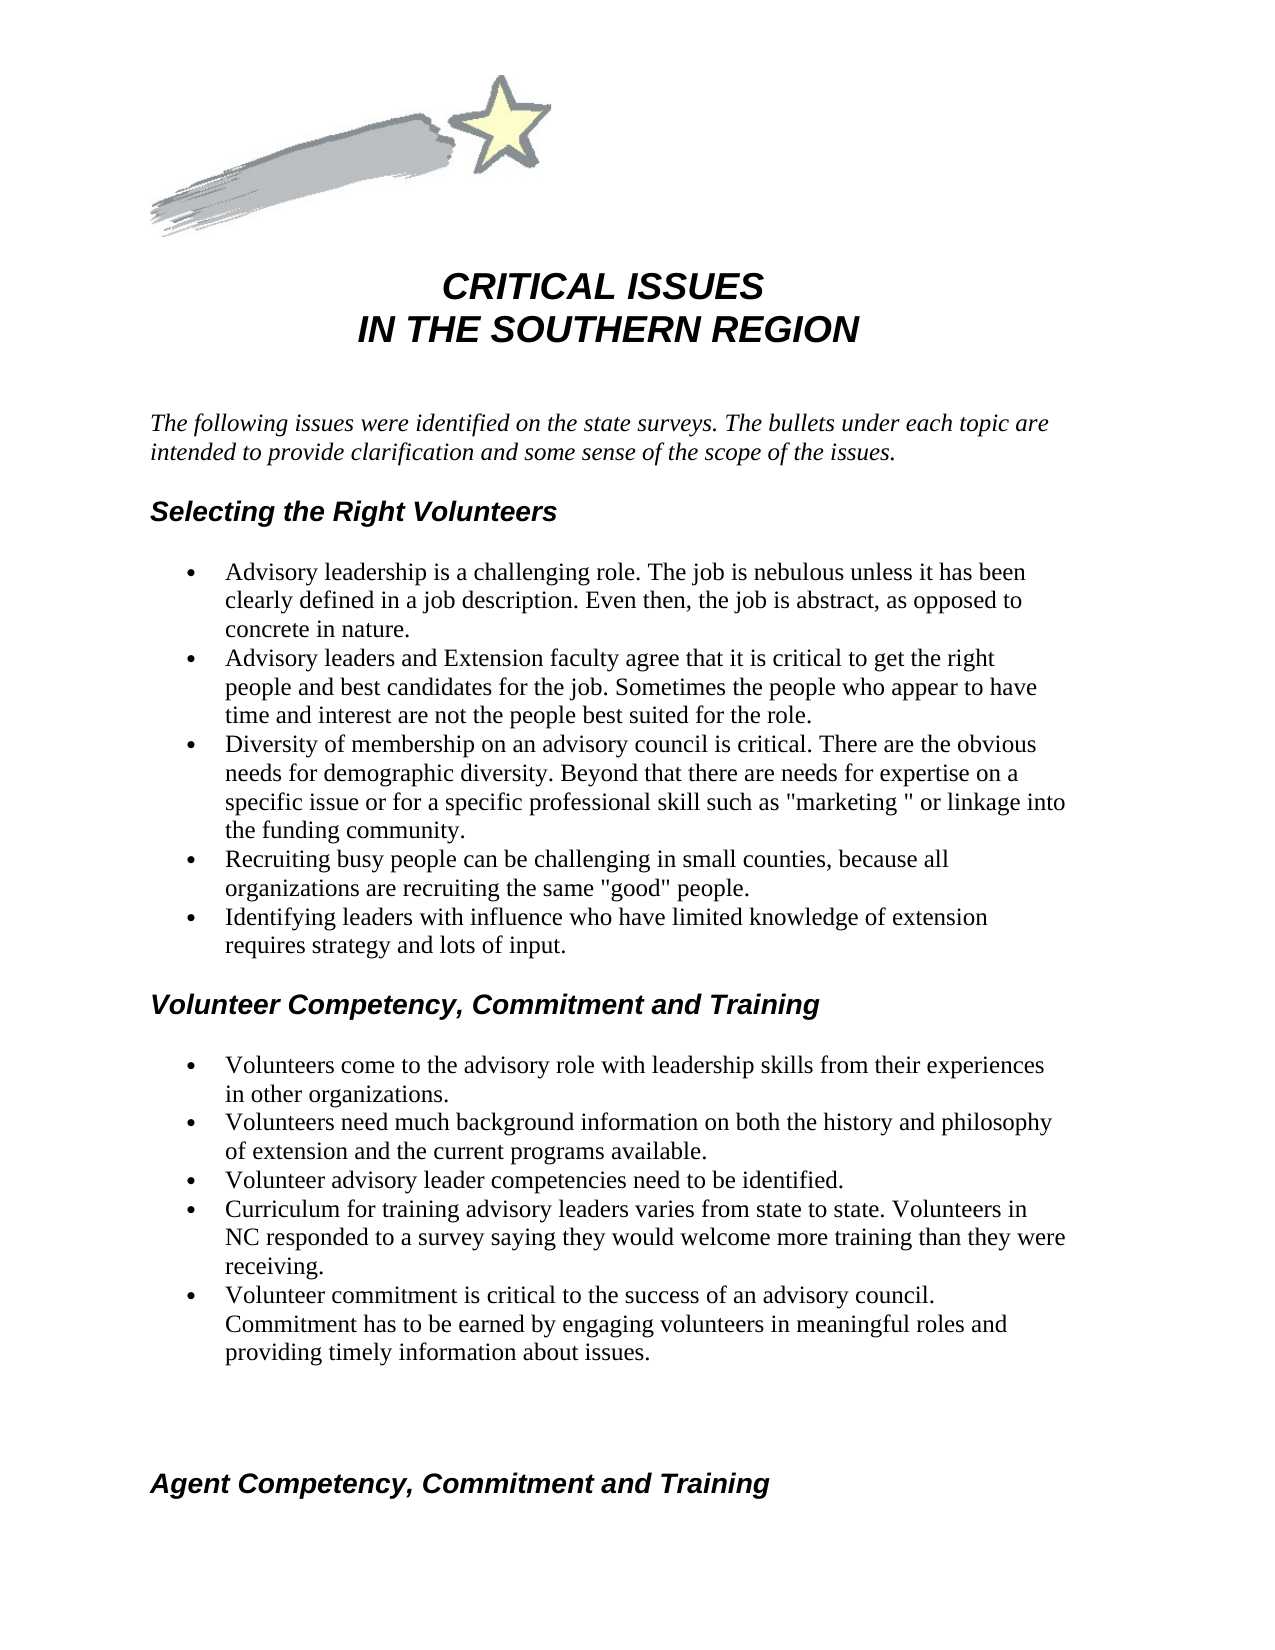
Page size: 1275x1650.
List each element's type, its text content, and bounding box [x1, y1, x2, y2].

table_cell The following issues were identified on the state surveys. The bullets under each topic are intended to provide clarification and some sense of the scope of the issues. Selecting the Right Volunteers Advisory leadership is a challenging role. The job is nebulous unless it has been clearly defined in a job description. Even then, the job is abstract, as opposed to concrete in nature. Advisory leaders and Extension faculty agree that it is critical to get the right people and best candidates for the job. Sometimes the people who appear to have time and interest are not the people best suited for the role. Diversity of membership on an advisory council is critical. There are the obvious needs for demographic diversity. Beyond that there are needs for expertise on a specific issue or for a specific professional skill such as "marketing " or linkage into the funding community. Recruiting busy people can be challenging in small counties, because all organizations are recruiting the same "good" people. Identifying leaders with influence who have limited knowledge of extension requires strategy and lots of input. Volunteer Competency, Commitment and Training Volunteers come to the advisory role with leadership skills from their experiences in other organizations. Volunteers need much background information on both the history and philosophy of extension and the current programs available. Volunteer advisory leader competencies need to be identified. Curriculum for training advisory leaders varies from state to state. Volunteers in NC responded to a survey saying they would welcome more training than they were receiving. Volunteer commitment is critical to the success of an advisory council. Commitment has to be earned by engaging volunteers in meaningful roles and providing timely information about issues. [150, 409, 1066, 1438]
picture [150, 75, 552, 237]
table_header CRITICAL ISSUES IN THE SOUTHERN REGION [150, 264, 1066, 408]
